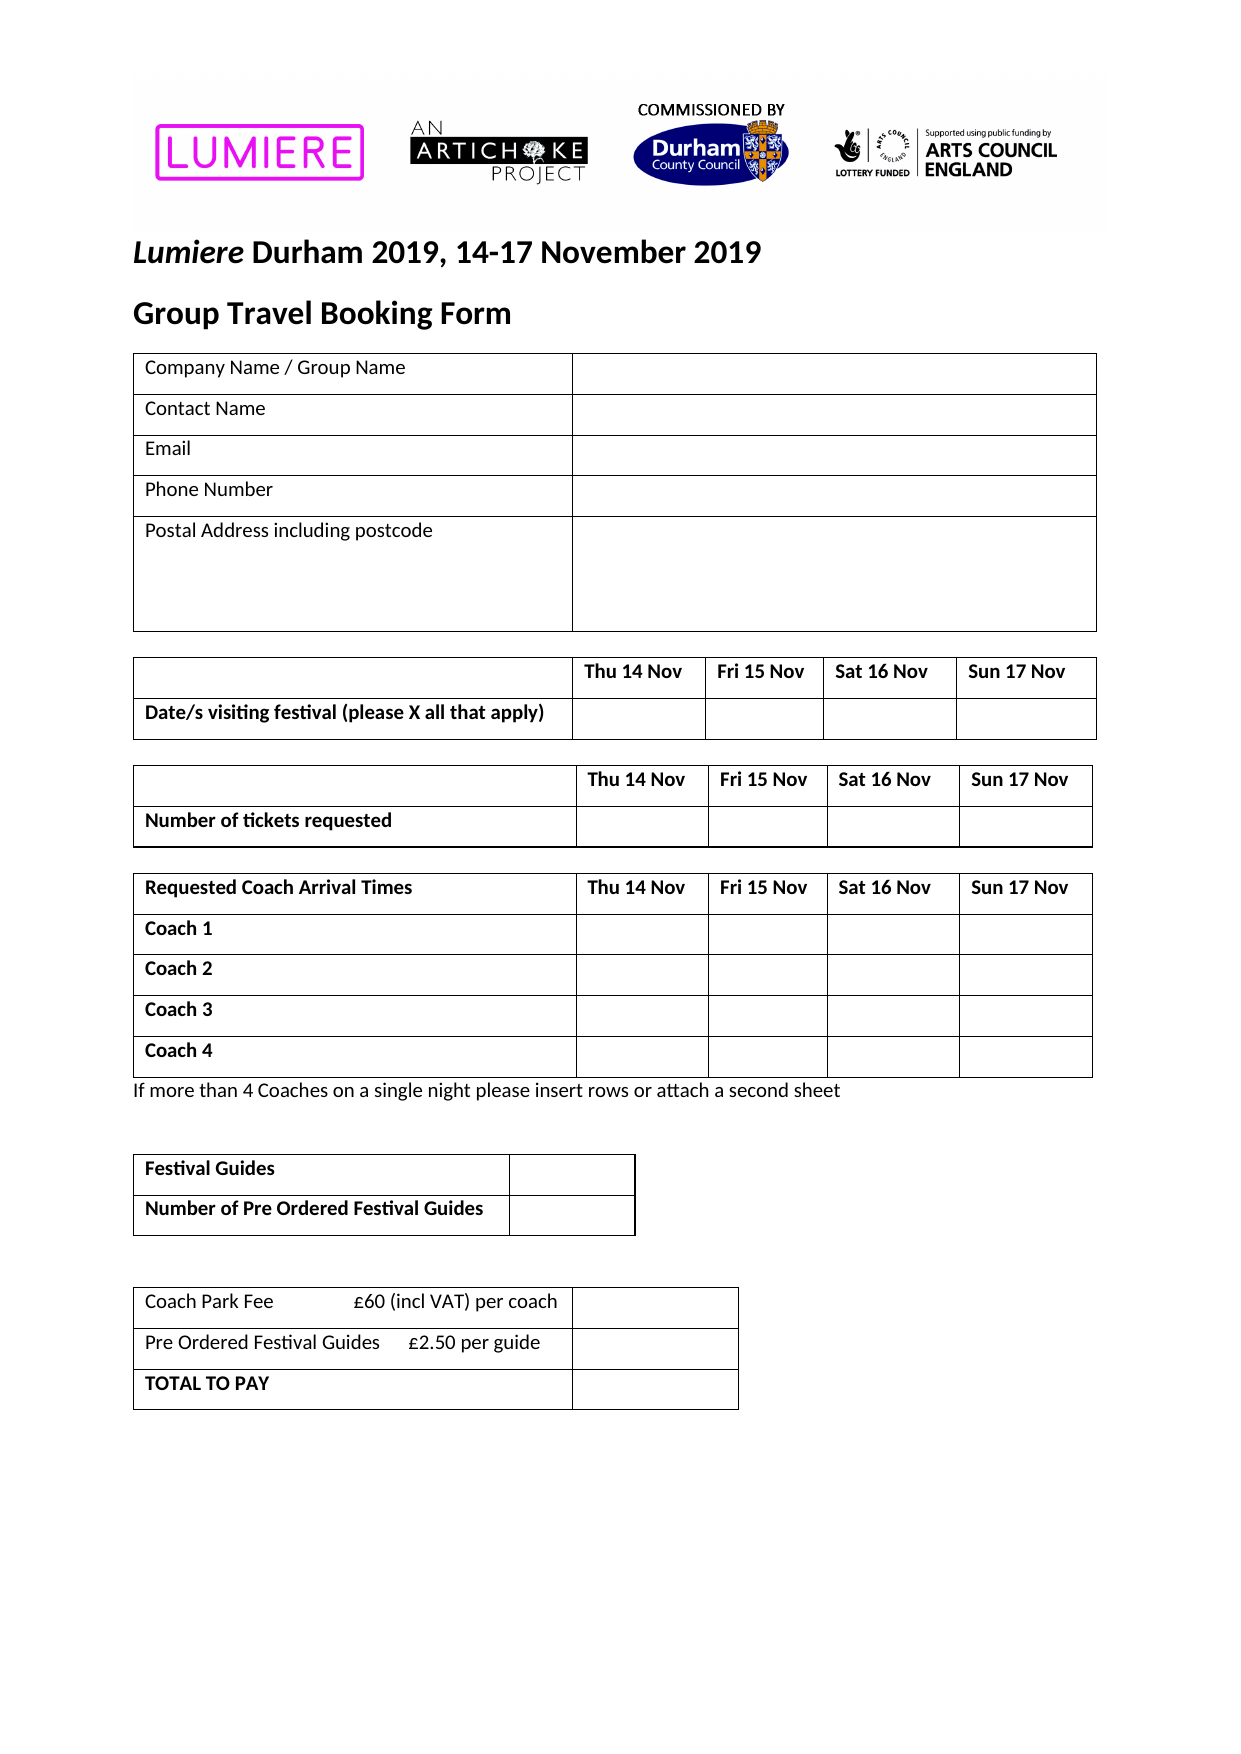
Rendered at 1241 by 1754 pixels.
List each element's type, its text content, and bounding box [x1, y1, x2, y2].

table_cell Coach 4 [134, 1037, 576, 1077]
table_cell [510, 1196, 634, 1235]
table_cell [828, 807, 959, 846]
table_cell Email [134, 436, 572, 475]
table_header Fri 15 Nov [709, 874, 827, 914]
table_cell Number of Pre Ordered Festival Guides [134, 1196, 509, 1235]
table_cell Postal Address including postcode [134, 517, 572, 631]
table_cell [706, 699, 823, 738]
table_header Requested Coach Arrival Times [134, 874, 576, 914]
table_cell [573, 436, 1096, 475]
table_header [573, 354, 1096, 394]
table_cell [960, 996, 1092, 1036]
table_cell Coach 2 [134, 955, 576, 995]
table_cell Contact Name [134, 395, 572, 434]
table_header [134, 766, 576, 806]
table_cell [709, 996, 827, 1036]
table_header [134, 658, 572, 698]
table_header Thu 14 Nov [577, 766, 708, 806]
table_cell Coach 1 [134, 915, 576, 954]
table_cell [573, 1329, 738, 1369]
table_cell [828, 1037, 959, 1077]
table_header Sat 16 Nov [828, 766, 959, 806]
table_header Sat 16 Nov [828, 874, 959, 914]
table_cell Date/s visiting festival (please X all that apply) [134, 699, 572, 738]
table_cell [573, 699, 705, 738]
table_cell [828, 955, 959, 995]
table_cell [577, 807, 708, 846]
table_cell [573, 1370, 738, 1409]
table_header Sun 17 Nov [960, 874, 1092, 914]
table_header Fri 15 Nov [706, 658, 823, 698]
table_header [573, 1288, 738, 1328]
table_cell [824, 699, 956, 738]
table_cell [960, 807, 1092, 846]
table_header Coach Park Fee £60 (incl VAT) per coach [134, 1288, 572, 1328]
table_header Fri 15 Nov [709, 766, 827, 806]
table_cell Coach 3 [134, 996, 576, 1036]
picture [132, 73, 1107, 231]
table_cell [960, 1037, 1092, 1077]
table_header Thu 14 Nov [577, 874, 708, 914]
table_header Sat 16 Nov [824, 658, 956, 698]
table_cell [573, 476, 1096, 516]
table_header Sun 17 Nov [957, 658, 1096, 698]
table_cell [828, 915, 959, 954]
table_cell Pre Ordered Festival Guides £2.50 per guide [134, 1329, 572, 1369]
table_cell [960, 915, 1092, 954]
table_header Thu 14 Nov [573, 658, 705, 698]
table_cell [709, 1037, 827, 1077]
table_cell [957, 699, 1096, 738]
table_cell [573, 395, 1096, 434]
table_cell [709, 955, 827, 995]
table_cell Phone Number [134, 476, 572, 516]
table_header Festival Guides [134, 1155, 509, 1194]
table_cell [577, 955, 708, 995]
text If more than 4 Coaches on a single night please insert rows or attach a second sheet [133, 1078, 1107, 1103]
table_cell [828, 996, 959, 1036]
table_cell Number of tickets requested [134, 807, 576, 846]
table_cell [577, 1037, 708, 1077]
table_header Sun 17 Nov [960, 766, 1092, 806]
table_header [510, 1155, 634, 1194]
table_header Company Name / Group Name [134, 354, 572, 394]
table_cell [577, 996, 708, 1036]
table_cell [709, 807, 827, 846]
text Lumiere Durham 2019, 14-17 November 2019 Group Travel Booking Form [133, 231, 1107, 333]
table_cell [709, 915, 827, 954]
table_cell [577, 915, 708, 954]
table_cell TOTAL TO PAY [134, 1370, 572, 1409]
table_cell [960, 955, 1092, 995]
table_cell [573, 517, 1096, 631]
